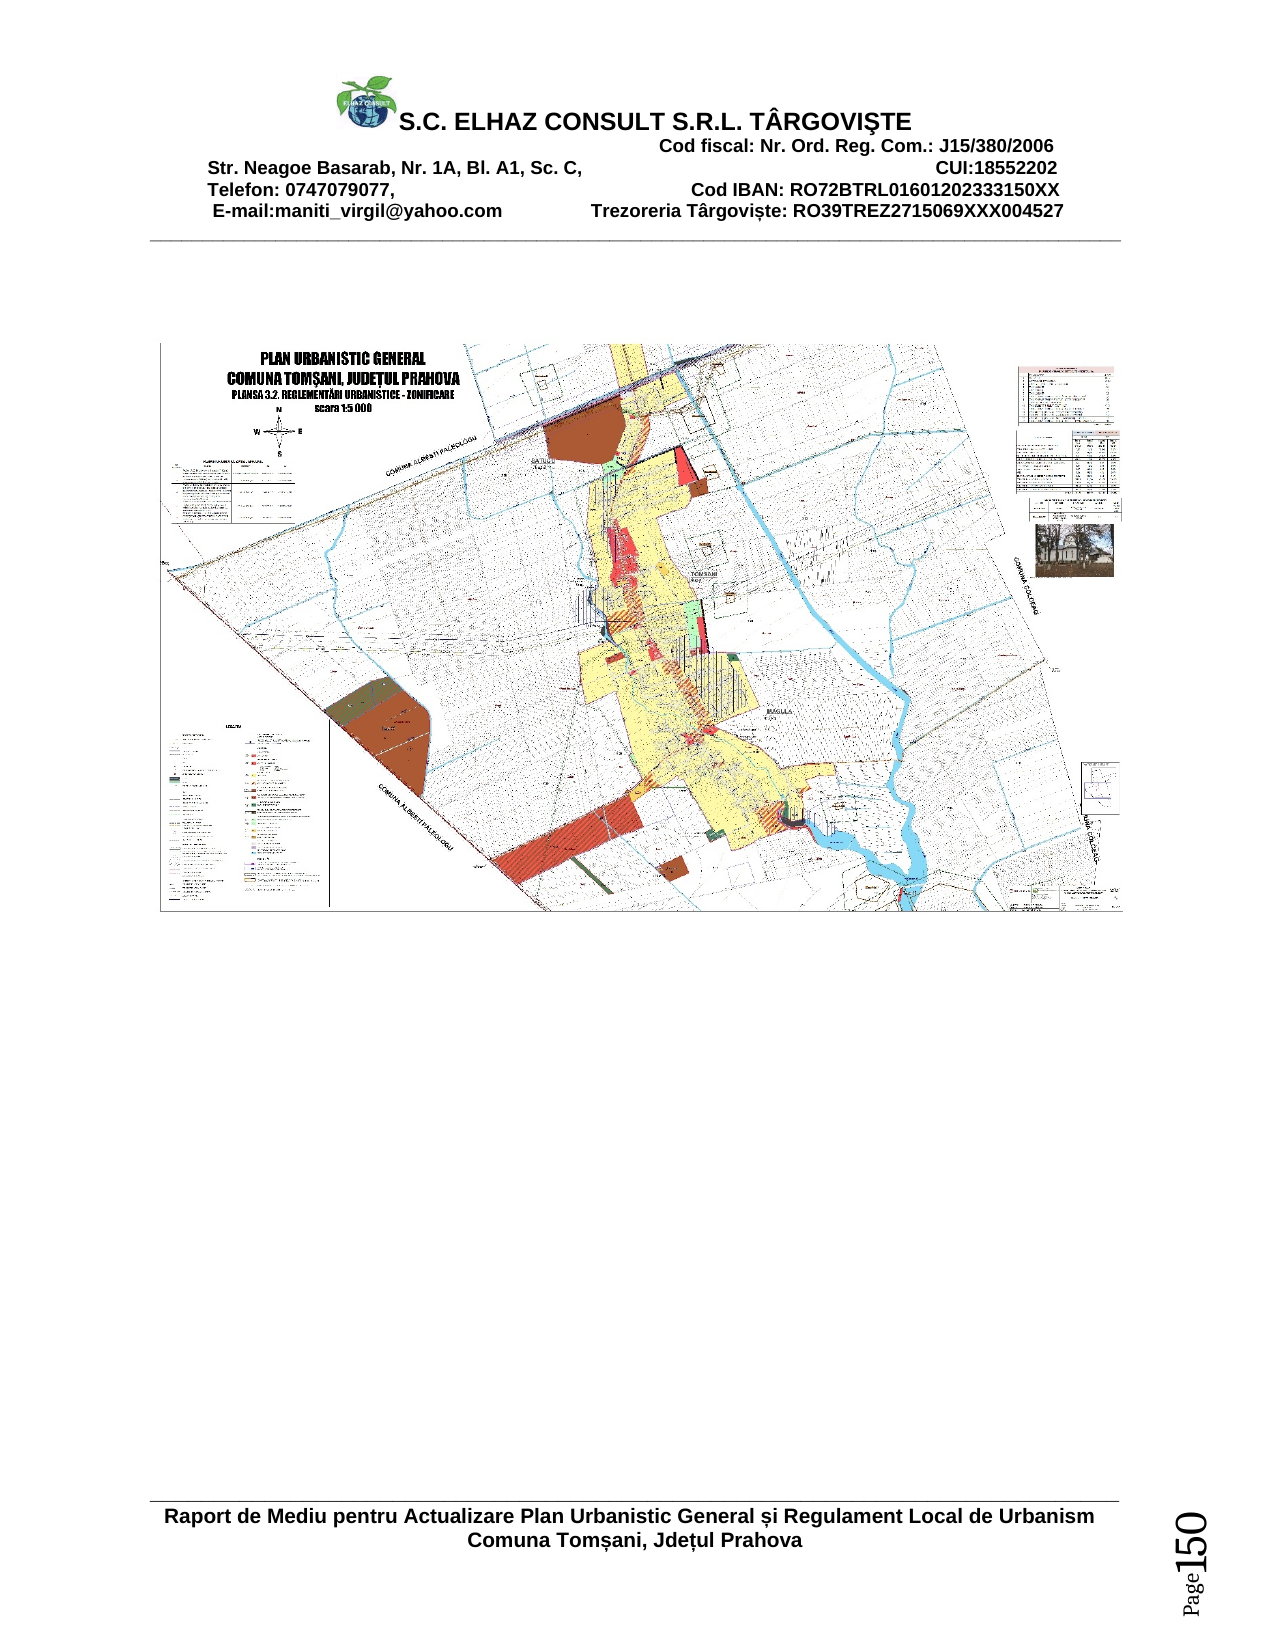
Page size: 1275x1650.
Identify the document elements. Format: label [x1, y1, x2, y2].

picture [150, 338, 1125, 914]
picture [334, 73, 399, 130]
